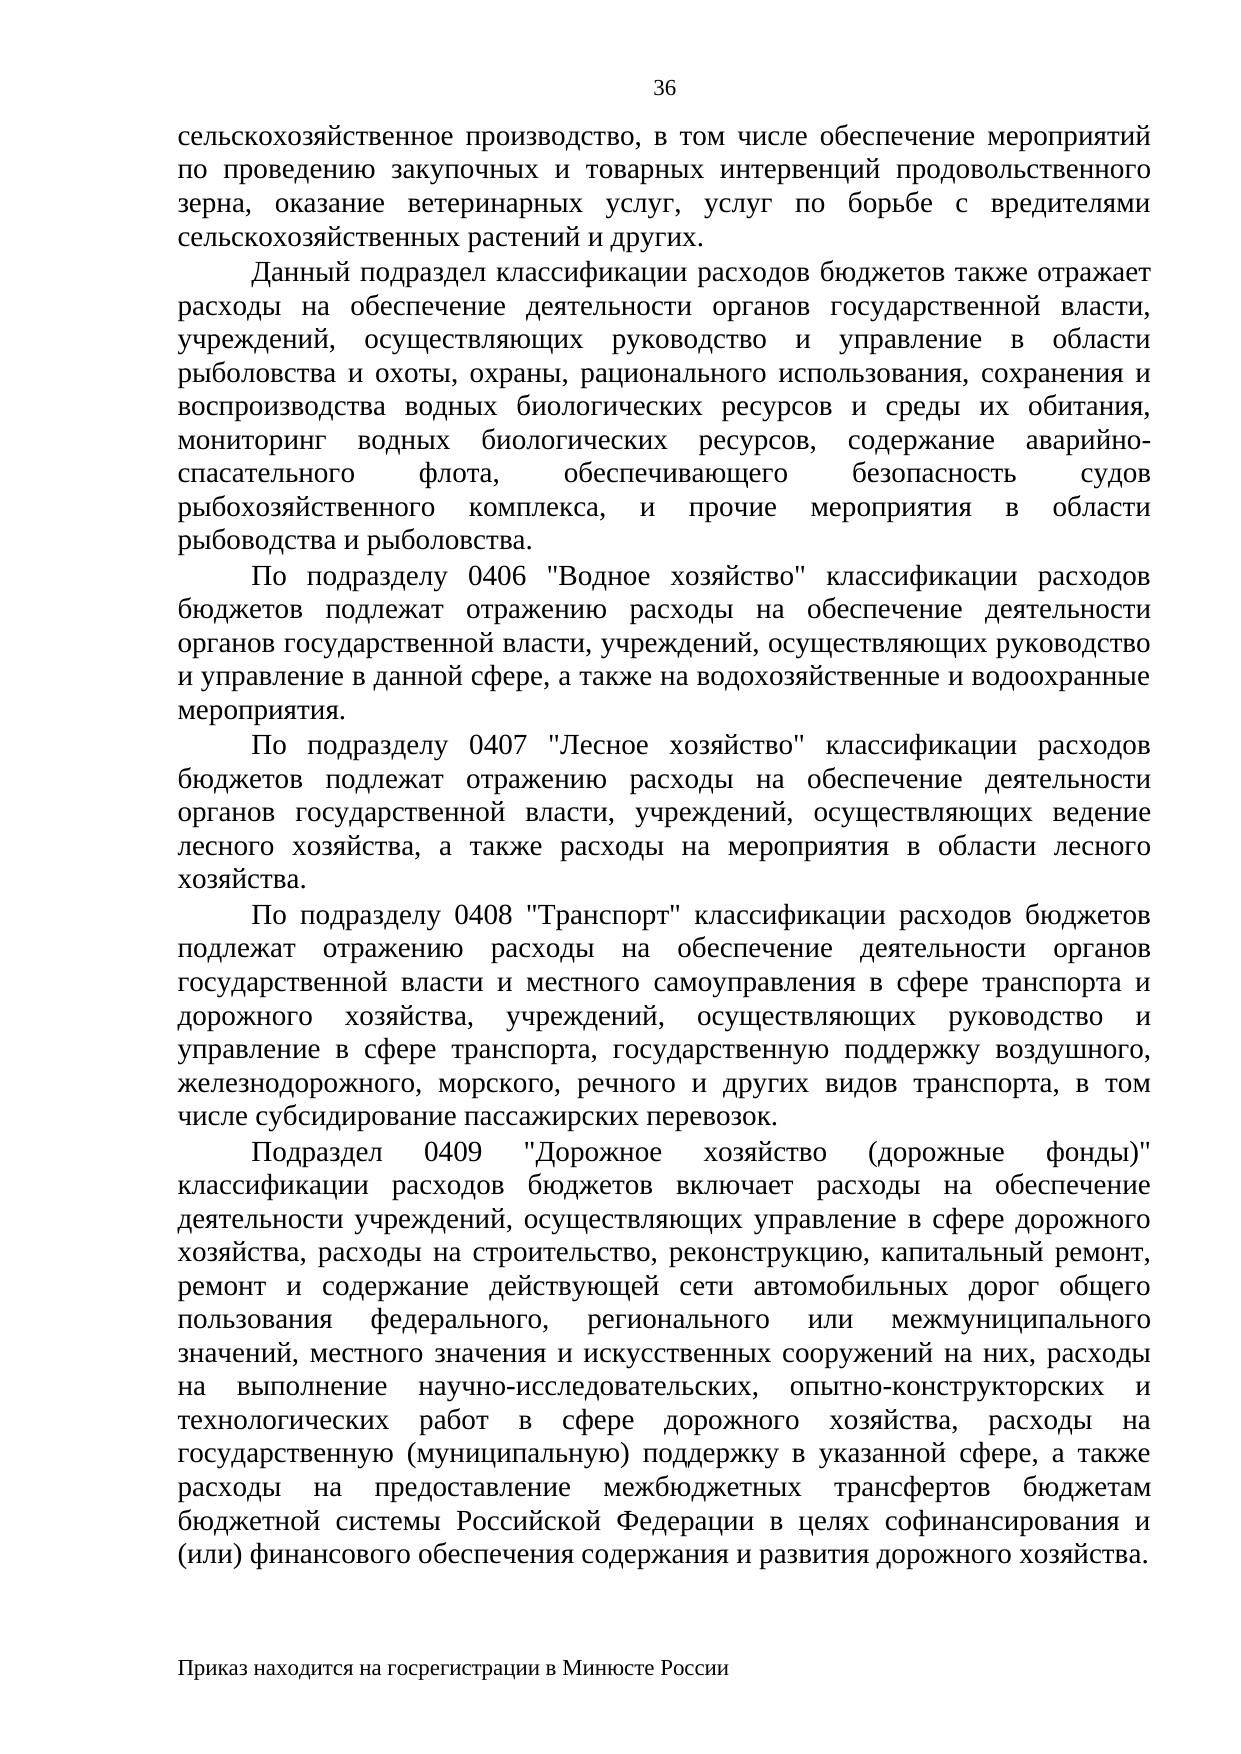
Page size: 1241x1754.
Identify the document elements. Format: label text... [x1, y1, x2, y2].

text Подраздел 0409 "Дорожное хозяйство (дорожные фонды)" классификации расходов бюджетов включает расходы на обеспечение деятельности учреждений, осуществляющих управление в сфере дорожного хозяйства, расходы на строительство, реконструкцию, капитальный ремонт, ремонт и содержание действующей сети автомобильных дорог общего пользования федерального, регионального или межмуниципального значений, местного значения и искусственных сооружений на них, расходы на выполнение научно-исследовательских, опытно-конструкторских и технологических работ в сфере дорожного хозяйства, расходы на государственную (муниципальную) поддержку в указанной сфере, а также расходы на предоставление межбюджетных трансфертов бюджетам бюджетной системы Российской Федерации в целях софинансирования и (или) финансового обеспечения содержания и развития дорожного хозяйства. [177, 1134, 1152, 1570]
text По подразделу 0407 "Лесное хозяйство" классификации расходов бюджетов подлежат отражению расходы на обеспечение деятельности органов государственной власти, учреждений, осуществляющих ведение лесного хозяйства, а также расходы на мероприятия в области лесного хозяйства. [177, 727, 1152, 895]
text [177, 118, 1152, 252]
text По подразделу 0408 "Транспорт" классификации расходов бюджетов подлежат отражению расходы на обеспечение деятельности органов государственной власти и местного самоуправления в сфере транспорта и дорожного хозяйства, учреждений, осуществляющих руководство и управление в сфере транспорта, государственную поддержку воздушного, железнодорожного, морского, речного и других видов транспорта, в том числе субсидирование пассажирских перевозок. [177, 897, 1152, 1132]
text По подразделу 0406 "Водное хозяйство" классификации расходов бюджетов подлежат отражению расходы на обеспечение деятельности органов государственной власти, учреждений, осуществляющих руководство и управление в данной сфере, а также на водохозяйственные и водоохранные мероприятия. [177, 558, 1152, 726]
text Данный подраздел классификации расходов бюджетов также отражает расходы на обеспечение деятельности органов государственной власти, учреждений, осуществляющих руководство и управление в области рыболовства и охоты, охраны, рационального использования, сохранения и воспроизводства водных биологических ресурсов и среды их обитания, мониторинг водных биологических ресурсов, содержание аварийно-спасательного флота, обеспечивающего безопасность судов рыбохозяйственного комплекса, и прочие мероприятия в области рыбоводства и рыболовства. [177, 254, 1152, 556]
